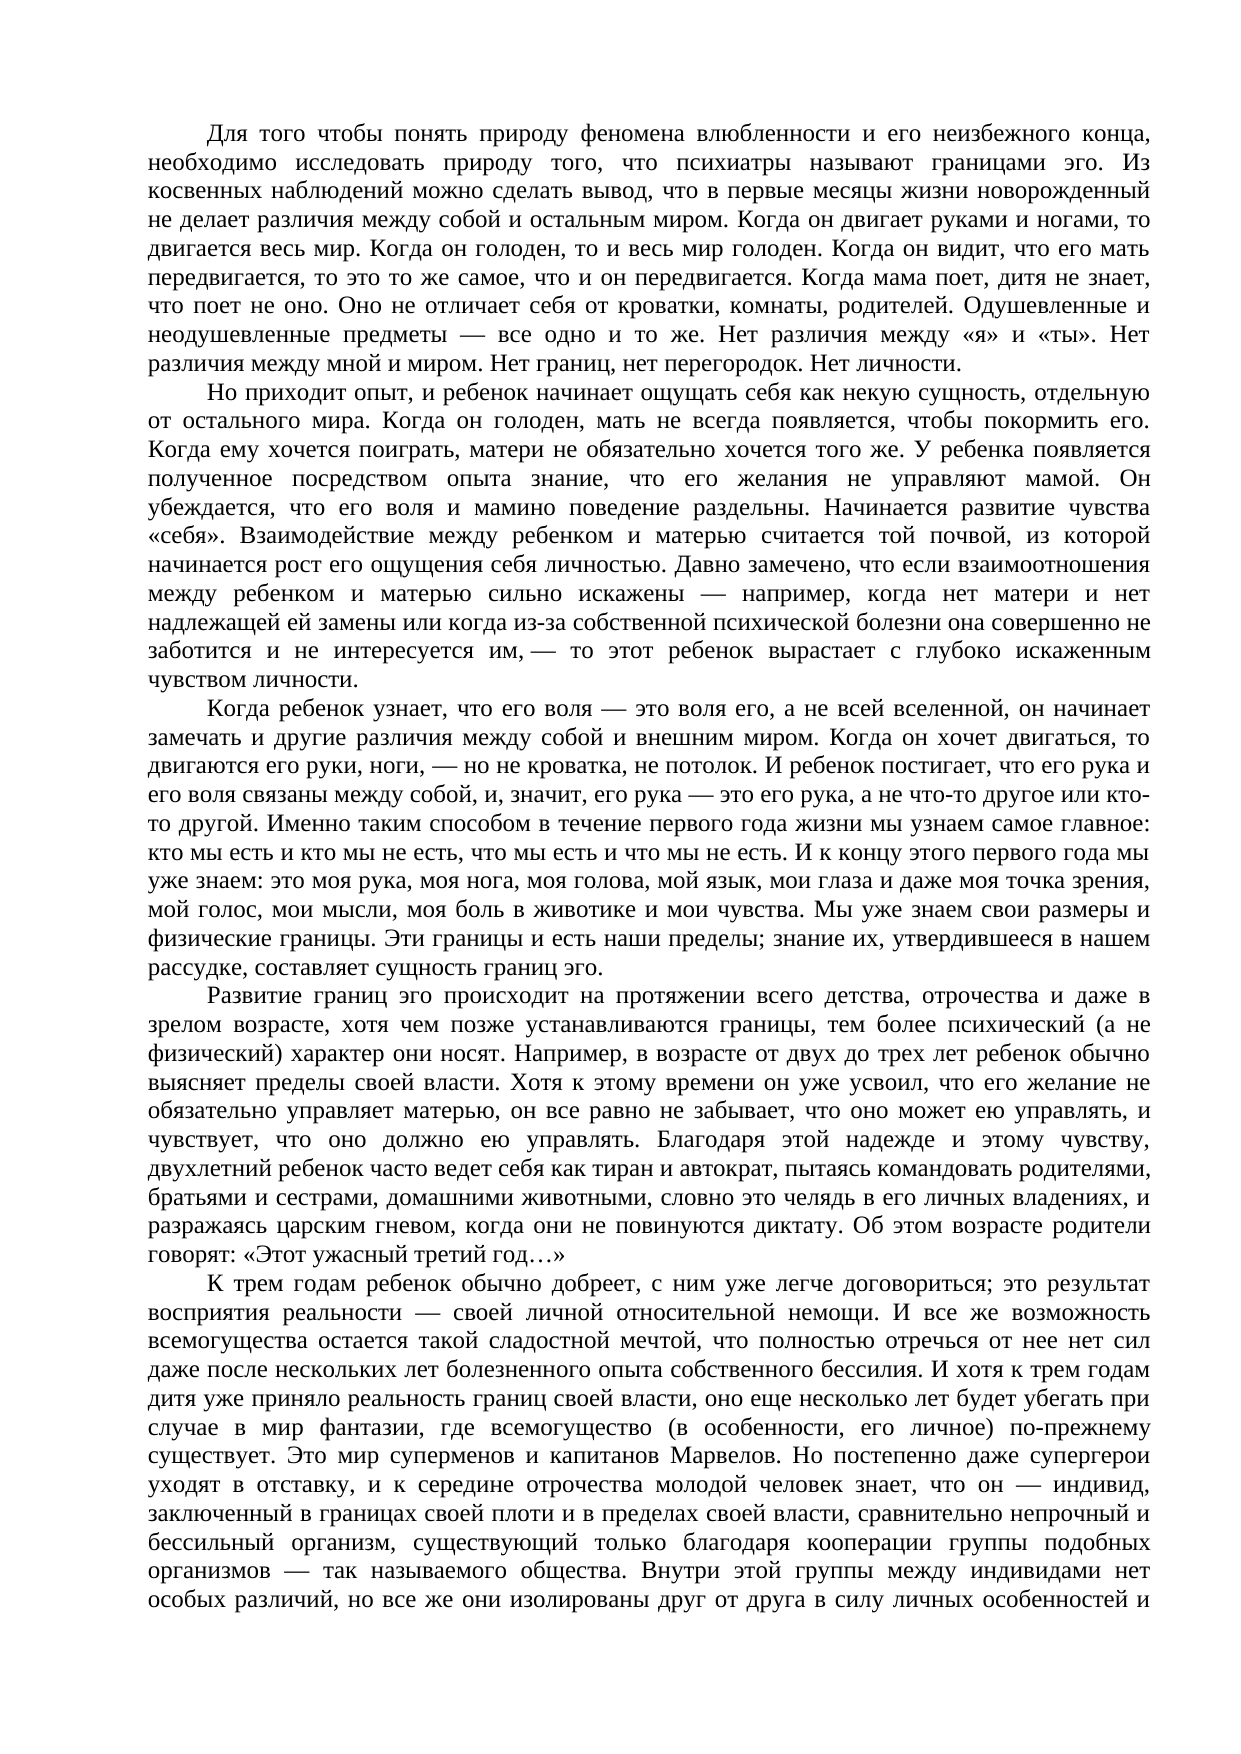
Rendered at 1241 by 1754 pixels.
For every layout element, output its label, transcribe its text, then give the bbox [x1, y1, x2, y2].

text Для того чтобы понять природу феномена влюбленности и его неизбежного конца, необходимо исследовать природу того, что психиатры называют границами эго. Из косвенных наблюдений можно сделать вывод, что в первые месяцы жизни новорожденный не делает различия между собой и остальным миром. Когда он двигает руками и ногами, то двигается весь мир. Когда он голоден, то и весь мир голоден. Когда он видит, что его мать передвигается, то это то же самое, что и он передвигается. Когда мама поет, дитя не знает, что поет не оно. Оно не отличает себя от кроватки, комнаты, родителей. Одушевленные и неодушевленные предметы — все одно и то же. Нет различия между «я» и «ты». Нет различия между мной и миром. Нет границ, нет перегородок. Нет личности. [148, 118, 1152, 377]
text Но приходит опыт, и ребенок начинает ощущать себя как некую сущность, отдельную от остального мира. Когда он голоден, мать не всегда появляется, чтобы покормить его. Когда ему хочется поиграть, матери не обязательно хочется того же. У ребенка появляется полученное посредством опыта знание, что его желания не управляют мамой. Он убеждается, что его воля и мамино поведение раздельны. Начинается развитие чувства «себя». Взаимодействие между ребенком и матерью считается той почвой, из которой начинается рост его ощущения себя личностью. Давно замечено, что если взаимоотношения между ребенком и матерью сильно искажены — например, когда нет матери и нет надлежащей ей замены или когда из-за собственной психической болезни она совершенно не заботится и не интересуется им, — то этот ребенок вырастает с глубоко искаженным чувством личности. [148, 377, 1152, 693]
text Когда ребенок узнает, что его воля — это воля его, а не всей вселенной, он начинает замечать и другие различия между собой и внешним миром. Когда он хочет двигаться, то двигаются его руки, ноги, — но не кроватка, не потолок. И ребенок постигает, что его рука и его воля связаны между собой, и, значит, его рука — это его рука, а не что-то другое или кто-то другой. Именно таким способом в течение первого года жизни мы узнаем самое главное: кто мы есть и кто мы не есть, что мы есть и что мы не есть. И к концу этого первого года мы уже знаем: это моя рука, моя нога, моя голова, мой язык, мои глаза и даже моя точка зрения, мой голос, мои мысли, моя боль в животике и мои чувства. Мы уже знаем свои размеры и физические границы. Эти границы и есть наши пределы; знание их, утвердившееся в нашем рассудке, составляет сущность границ эго. [148, 693, 1152, 981]
text Развитие границ эго происходит на протяжении всего детства, отрочества и даже в зрелом возрасте, хотя чем позже устанавливаются границы, тем более психический (а не физический) характер они носят. Например, в возрасте от двух до трех лет ребенок обычно выясняет пределы своей власти. Хотя к этому времени он уже усвоил, что его желание не обязательно управляет матерью, он все равно не забывает, что оно может ею управлять, и чувствует, что оно должно ею управлять. Благодаря этой надежде и этому чувству, двухлетний ребенок часто ведет себя как тиран и автократ, пытаясь командовать родителями, братьями и сестрами, домашними животными, словно это челядь в его личных владениях, и разражаясь царским гневом, когда они не повинуются диктату. Об этом возрасте родители говорят: «Этот ужасный третий год…» [148, 981, 1152, 1268]
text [148, 1268, 1152, 1613]
